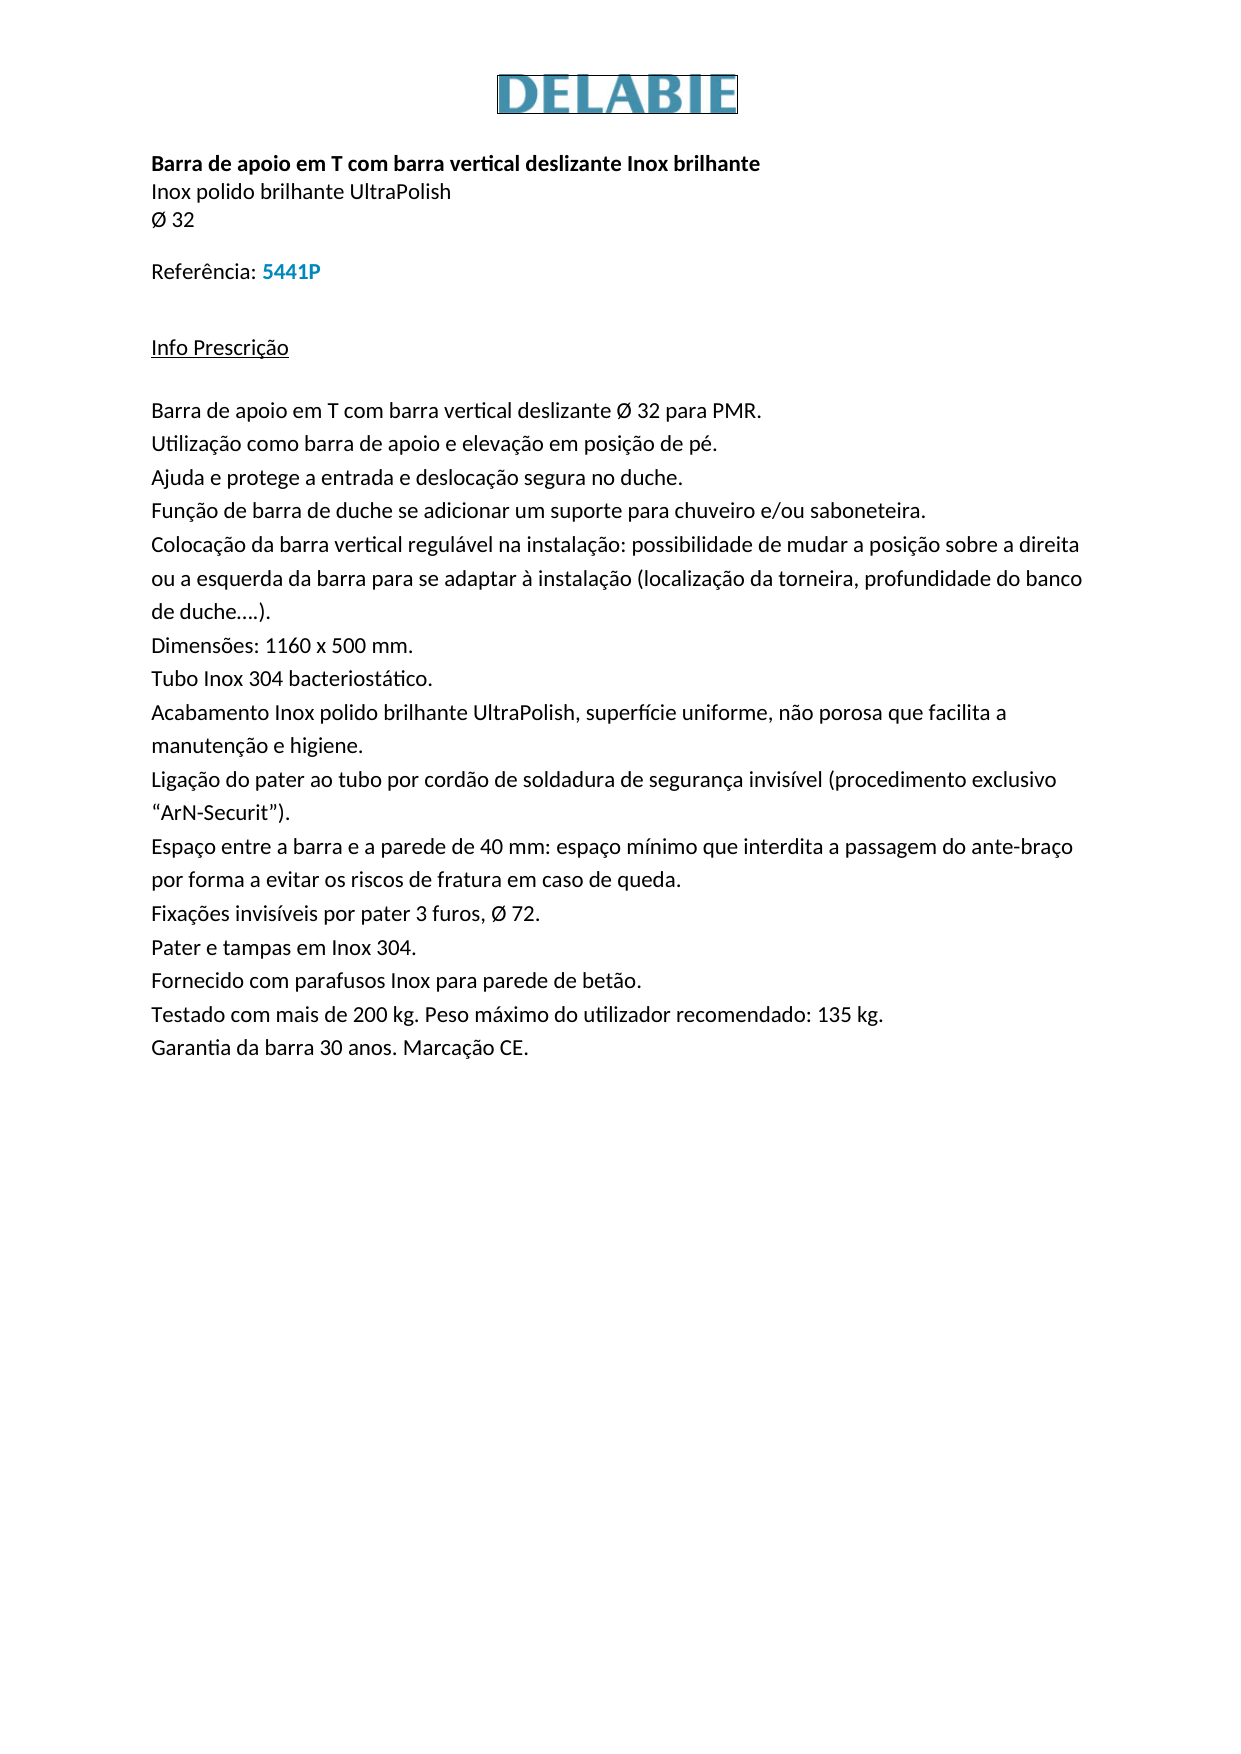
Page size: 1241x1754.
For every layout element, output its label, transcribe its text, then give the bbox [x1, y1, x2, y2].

text Testado com mais de 200 kg. Peso máximo do utilizador recomendado: 135 kg. [151, 1000, 1084, 1028]
text Inox polido brilhante UltraPolish [151, 177, 1084, 205]
text Ajuda e protege a entrada e deslocação segura no duche. [151, 463, 1084, 491]
text Função de barra de duche se adicionar um suporte para chuveiro e/ou saboneteira. [151, 497, 1084, 525]
text Info Prescrição [151, 333, 1084, 361]
text Acabamento Inox polido brilhante UltraPolish, superfície uniforme, não porosa que facilita a manutenção e higiene. [151, 698, 1084, 759]
text Fornecido com parafusos Inox para parede de betão. [151, 966, 1084, 994]
text Ø 32 [151, 205, 1084, 233]
text Tubo Inox 304 bacteriostático. [151, 664, 1084, 692]
text Espaço entre a barra e a parede de 40 mm: espaço mínimo que interdita a passagem do ante-braço por forma a evitar os riscos de fratura em caso de queda. [151, 832, 1084, 894]
text Barra de apoio em T com barra vertical deslizante Ø 32 para PMR. [151, 396, 1084, 424]
text Garantia da barra 30 anos. Marcação CE. [151, 1033, 1084, 1061]
picture [498, 76, 737, 113]
text Fixações invisíveis por pater 3 furos, Ø 72. [151, 899, 1084, 927]
text Dimensões: 1160 x 500 mm. [151, 631, 1084, 659]
text Referência: 5441P [151, 257, 1084, 285]
text Colocação da barra vertical regulável na instalação: possibilidade de mudar a posição sobre a direita ou a esquerda da barra para se adaptar à instalação (localização da torneira, profundidade do banco de duche….). [151, 530, 1084, 625]
text Pater e tampas em Inox 304. [151, 933, 1084, 961]
text Ligação do pater ao tubo por cordão de soldadura de segurança invisível (procedimento exclusivo “ArN-Securit”). [151, 765, 1084, 827]
text Barra de apoio em T com barra vertical deslizante Inox brilhante [151, 149, 1084, 177]
text Utilização como barra de apoio e elevação em posição de pé. [151, 429, 1084, 458]
